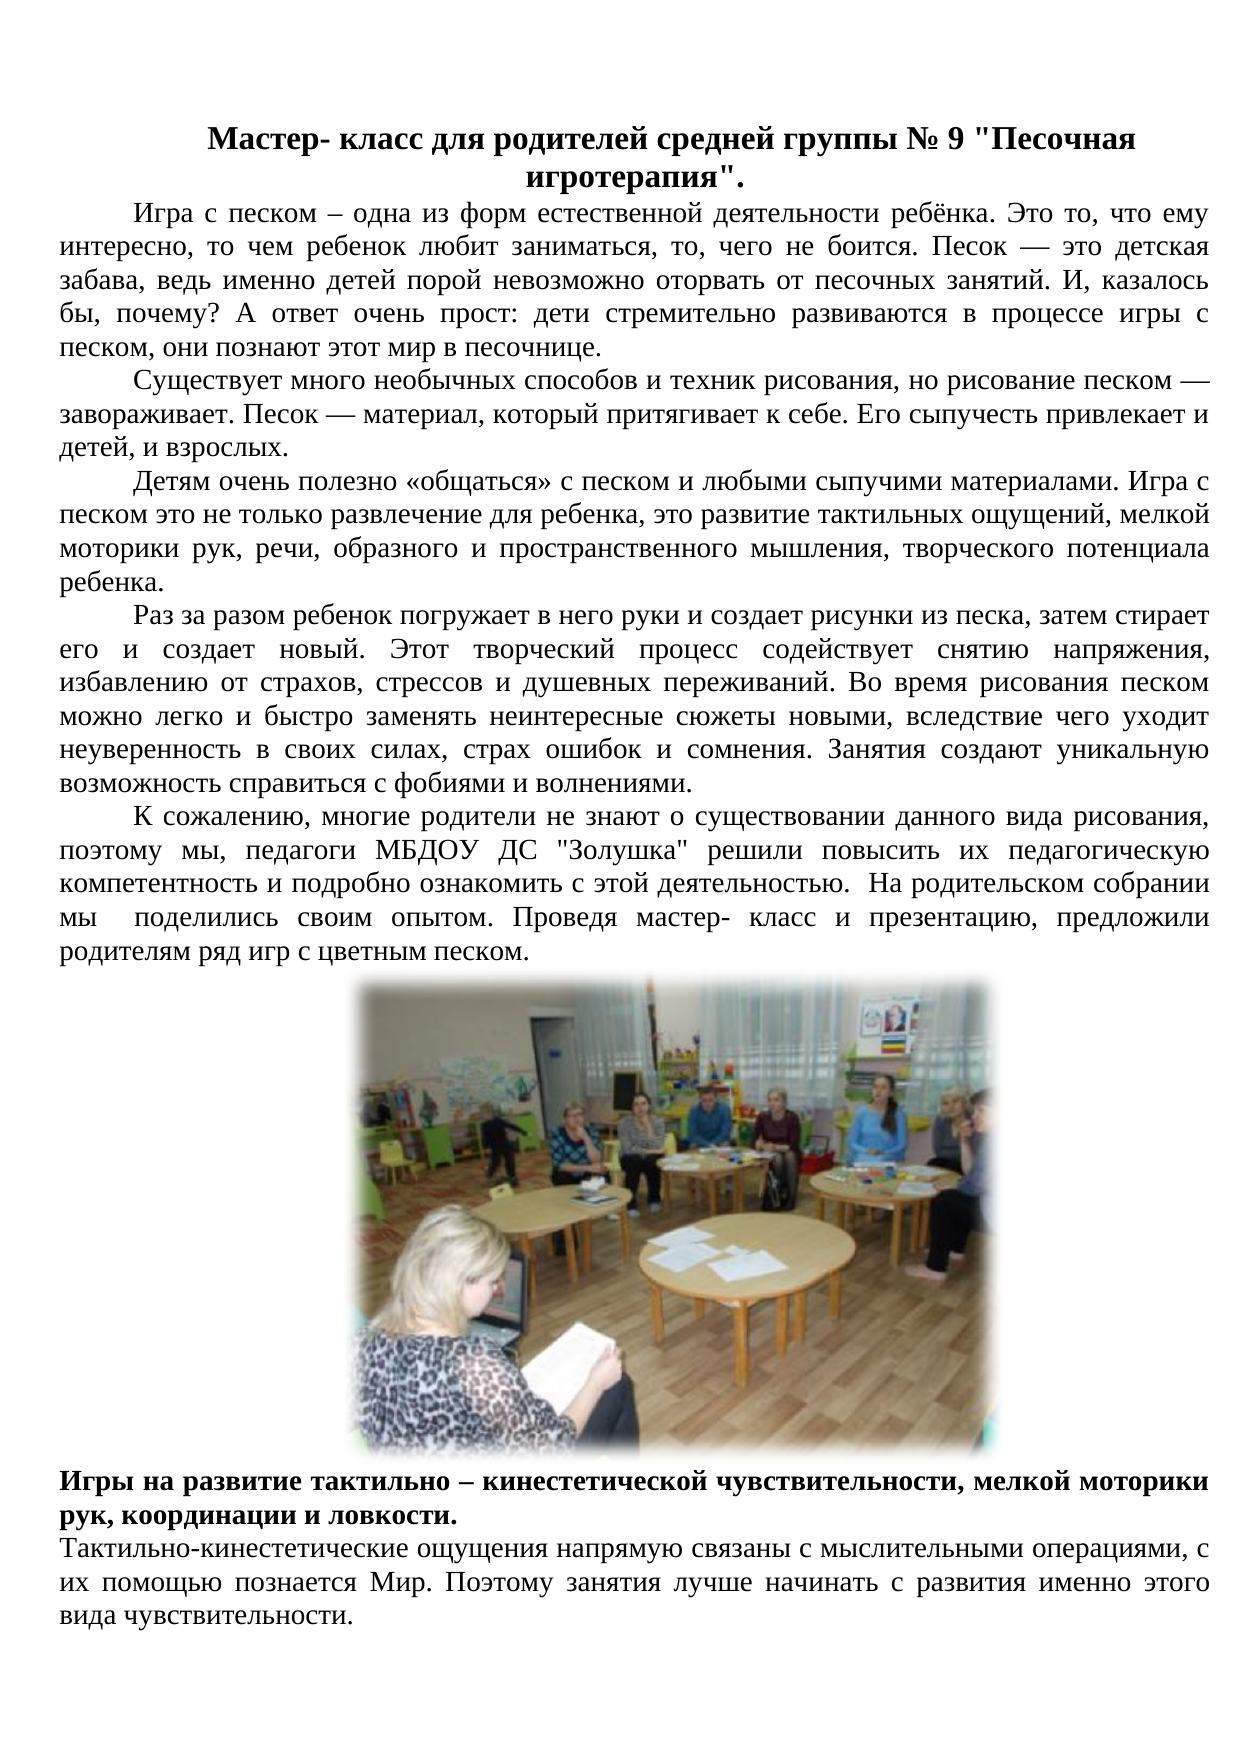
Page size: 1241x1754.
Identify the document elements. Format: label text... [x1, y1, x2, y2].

text Мастер- класс для родителей средней группы № 9 "Песочная игротерапия". [59, 118, 1211, 195]
text К сожалению, многие родители не знают о существовании данного вида рисования, поэтому мы, педагоги МБДОУ ДС "Золушка" решили повысить их педагогическую компетентность и подробно ознакомить с этой деятельностью. На родительском собрании мы поделились своим опытом. Проведя мастер- класс и презентацию, предложили родителям ряд игр с цветным песком. [59, 798, 1211, 966]
text Существует много необычных способов и техник рисования, но рисование песком — завораживает. Песок — материал, который притягивает к себе. Его сыпучесть привлекает и детей, и взрослых. [59, 362, 1211, 463]
text Раз за разом ребенок погружает в него руки и создает рисунки из песка, затем стирает его и создает новый. Этот творческий процесс содействует снятию напряжения, избавлению от страхов, стрессов и душевных переживаний. Во время рисования песком можно легко и быстро заменять неинтересные сюжеты новыми, вследствие чего уходит неуверенность в своих силах, страх ошибок и сомнения. Занятия создают уникальную возможность справиться с фобиями и волнениями. [59, 597, 1211, 798]
text Игра с песком – одна из форм естественной деятельности ребёнка. Это то, что ему интересно, то чем ребенок любит заниматься, то, чего не боится. Песок — это детская забава, ведь именно детей порой невозможно оторвать от песочных занятий. И, казалось бы, почему? А ответ очень прост: дети стремительно развиваются в процессе игры с песком, они познают этот мир в песочнице. [59, 195, 1211, 362]
picture [372, 996, 975, 1435]
text Детям очень полезно «общаться» с песком и любыми сыпучими материалами. Игра с песком это не только развлечение для ребенка, это развитие тактильных ощущений, мелкой моторики рук, речи, образного и пространственного мышления, творческого потенциала ребенка. [59, 463, 1211, 597]
text Тактильно-кинестетические ощущения напрямую связаны с мыслительными операциями, с их помощью познается Мир. Поэтому занятия лучше начинать с развития именно этого вида чувствительности. [59, 1530, 1211, 1631]
text Игры на развитие тактильно – кинестетической чувствительности, мелкой моторики рук, координации и ловкости. [59, 1463, 1211, 1530]
